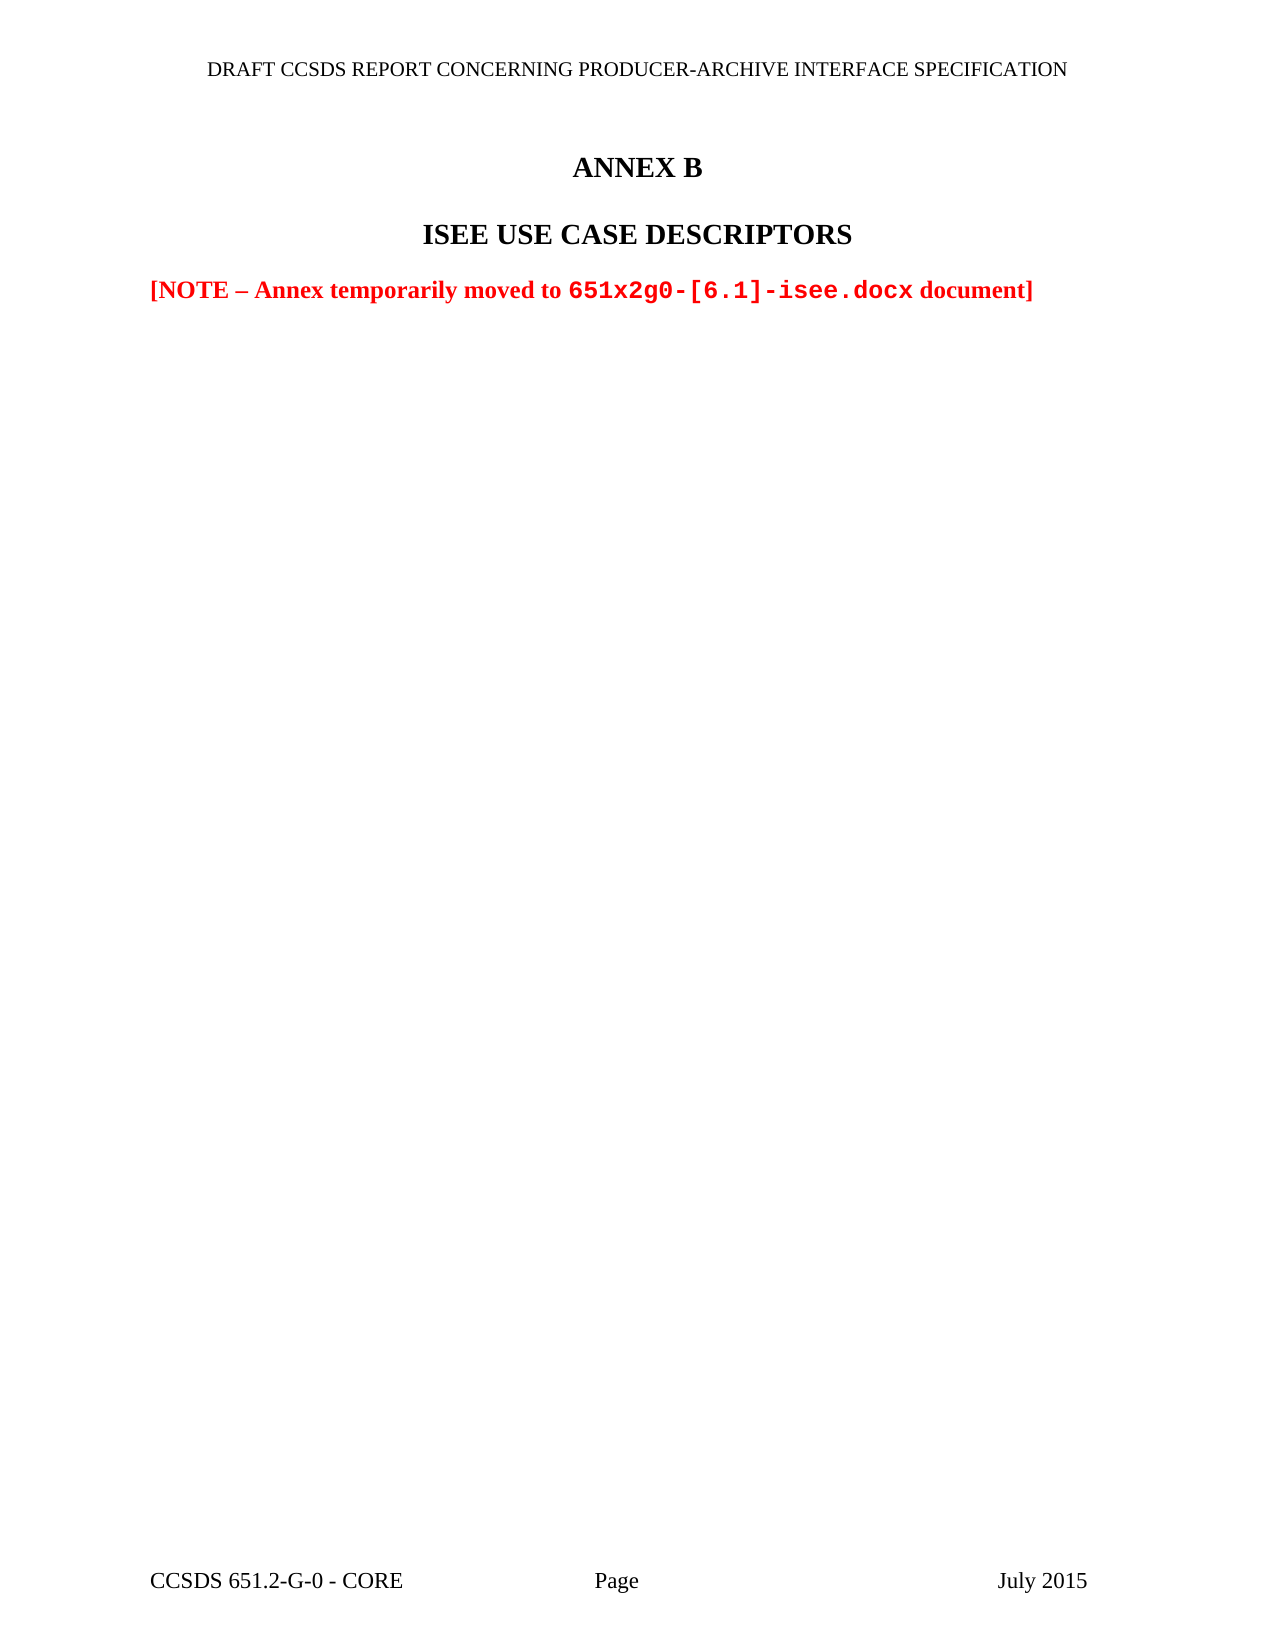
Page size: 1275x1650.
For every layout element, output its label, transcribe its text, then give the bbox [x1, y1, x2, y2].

text [NOTE – Annex temporarily moved to 651x2g0-[6.1]-isee.docx document] [150, 276, 1125, 306]
subtitle ISEE Use Case Descriptors [150, 150, 1125, 251]
